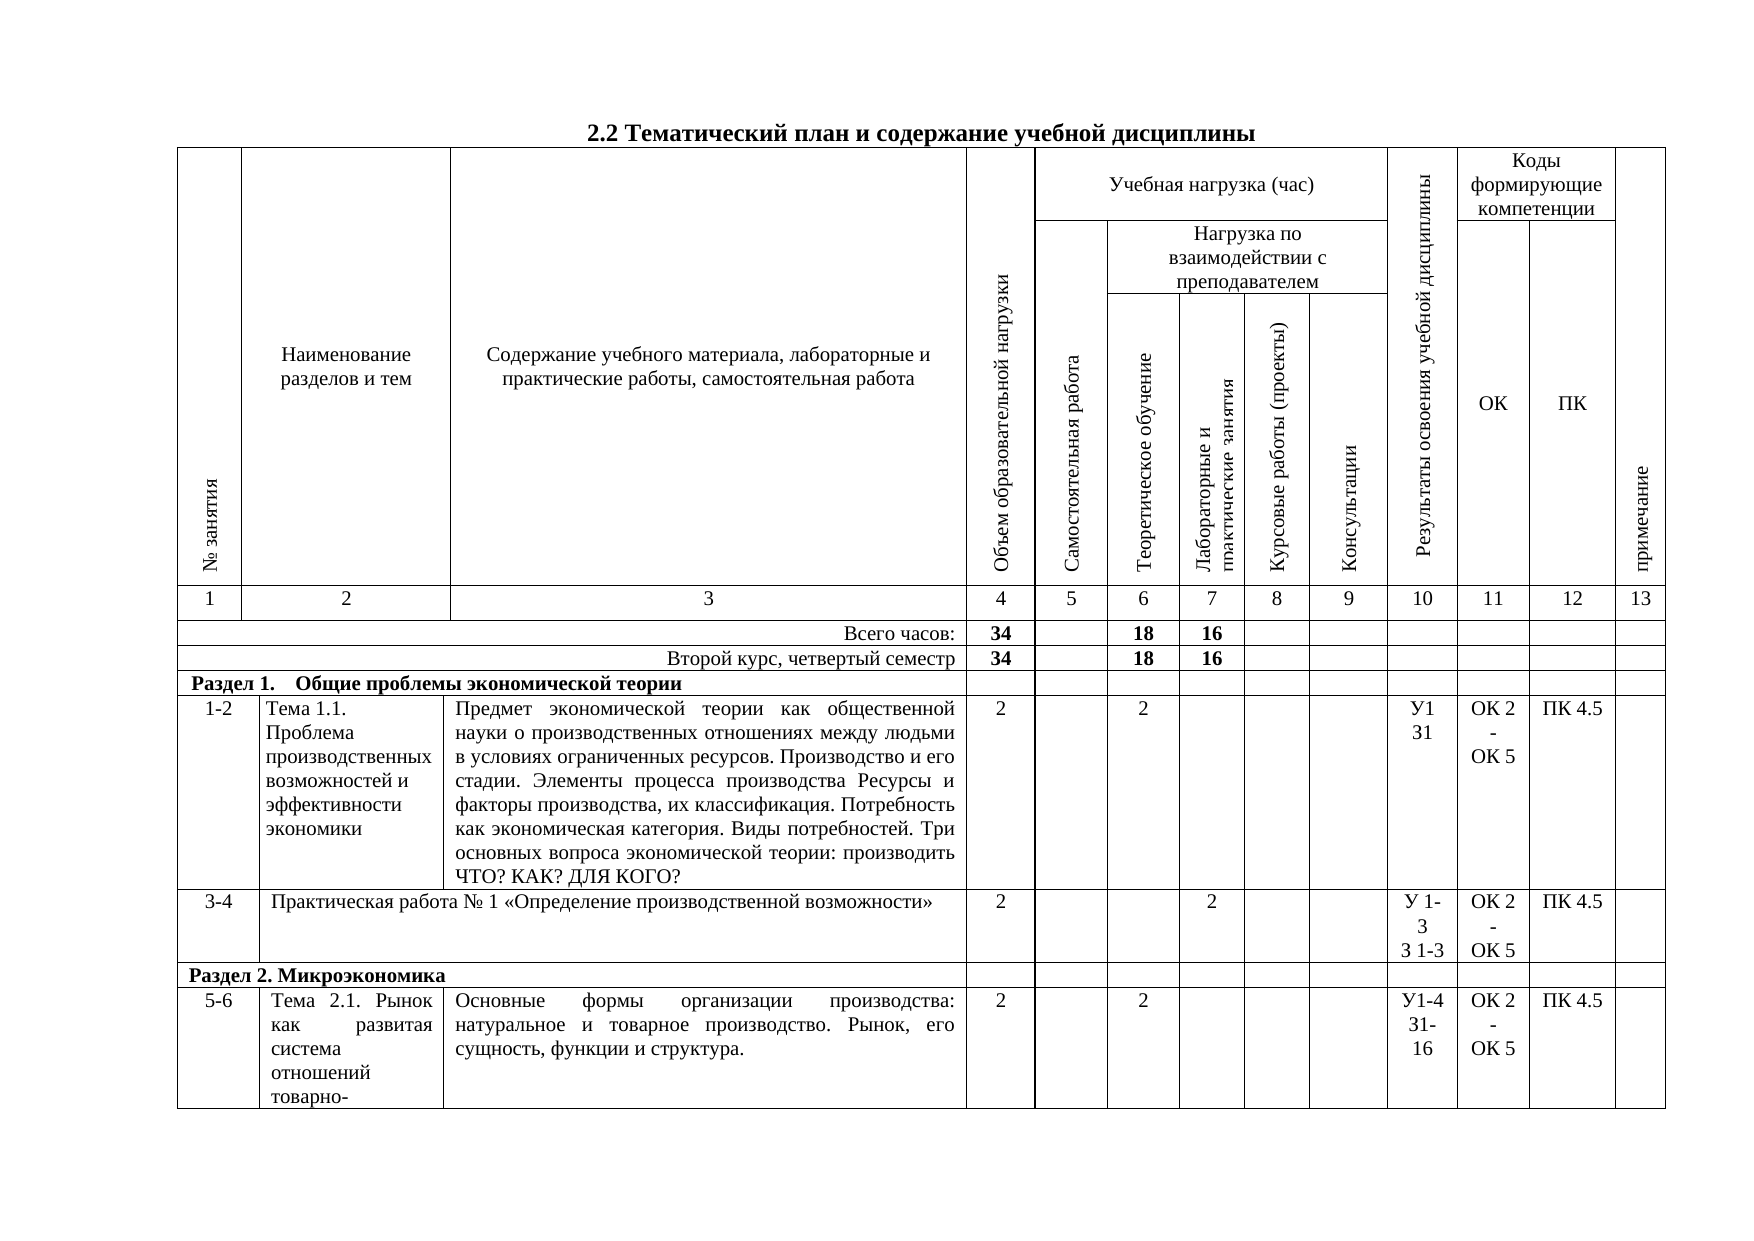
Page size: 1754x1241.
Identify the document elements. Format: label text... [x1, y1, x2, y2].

table_cell [1458, 646, 1529, 670]
table_cell [1616, 621, 1665, 645]
table_cell [1036, 671, 1107, 695]
table_cell [1245, 963, 1309, 987]
table_cell 18 [1108, 646, 1179, 670]
table_header Наименование разделов и тем [242, 148, 450, 584]
table_cell 34 [967, 646, 1034, 670]
table_cell Лабораторные и практические занятия [1180, 294, 1244, 584]
table_cell [1180, 671, 1244, 695]
table_cell 2 [242, 586, 450, 619]
table_cell [1036, 890, 1107, 962]
table_cell [1310, 963, 1387, 987]
table_cell Практическая работа № 1 «Определение производственной возможности» [260, 890, 966, 962]
table_cell [1036, 963, 1107, 987]
table_cell 1 [178, 586, 241, 619]
table_cell 2 [967, 988, 1034, 1108]
table_cell 2 [1180, 890, 1244, 962]
table_cell 18 [1108, 621, 1179, 645]
table_cell [1245, 671, 1309, 695]
table_cell [1036, 988, 1107, 1108]
table_cell Предмет экономической теории как общественной науки о производственных отношениях между людьми в условиях ограниченных ресурсов. Производство и его стадии. Элементы процесса производства Ресурсы и факторы производства, их классификация. Потребность как экономическая категория. Виды потребностей. Три основных вопроса экономической теории: производить ЧТО? КАК? ДЛЯ КОГО? [444, 696, 966, 888]
table_cell Самостоятельная работа [1036, 221, 1107, 584]
table_cell 13 [1616, 586, 1665, 619]
table_cell ПК 4.5 [1530, 988, 1615, 1108]
table_cell 10 [1388, 586, 1457, 619]
table_cell [1310, 671, 1387, 695]
table_cell [1245, 621, 1309, 645]
table_cell 5-6 [178, 988, 259, 1108]
table_header Объем образовательной нагрузки [967, 148, 1034, 584]
table_cell Раздел 2. Микроэкономика [178, 963, 966, 987]
table_cell 5 [1036, 586, 1107, 619]
table_cell [967, 671, 1034, 695]
table_cell У1-4 З1-16 [1388, 988, 1457, 1108]
table_header Учебная нагрузка (час) [1036, 148, 1387, 220]
table_cell 34 [967, 621, 1034, 645]
table_cell [967, 963, 1034, 987]
table_cell Курсовые работы (проекты) [1245, 294, 1309, 584]
table_cell 2 [967, 890, 1034, 962]
table_cell [1310, 988, 1387, 1108]
table_cell [1108, 890, 1179, 962]
table_cell Раздел 1. Общие проблемы экономической теории [178, 671, 966, 695]
table_cell [1616, 988, 1665, 1108]
table_cell У1 З1 [1388, 696, 1457, 888]
table_cell [1616, 646, 1665, 670]
table_cell [1388, 671, 1457, 695]
table_cell [1310, 890, 1387, 962]
table_cell 7 [1180, 586, 1244, 619]
table_cell [1616, 890, 1665, 962]
table_cell ПК 4.5 [1530, 696, 1615, 888]
table_cell [1180, 963, 1244, 987]
table_header примечание [1616, 148, 1665, 584]
table_cell ОК 2 - ОК 5 [1458, 890, 1529, 962]
table_cell [1180, 988, 1244, 1108]
table_cell 16 [1180, 646, 1244, 670]
table_cell 11 [1458, 586, 1529, 619]
table_cell [1108, 671, 1179, 695]
table_cell 4 [967, 586, 1034, 619]
table_cell [1036, 696, 1107, 888]
table_header Содержание учебного материала, лабораторные и практические работы, самостоятельная работа [451, 148, 966, 584]
table_cell [1245, 890, 1309, 962]
table_header № занятия [178, 148, 241, 584]
table_cell [1310, 646, 1387, 670]
table_cell 16 [1180, 621, 1244, 645]
table_cell [1616, 671, 1665, 695]
table_cell [1036, 621, 1107, 645]
table_cell Консультации [1310, 294, 1387, 584]
table_cell [1530, 671, 1615, 695]
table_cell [260, 988, 443, 1108]
table_cell [1388, 963, 1457, 987]
table_cell [1310, 696, 1387, 888]
table_cell 3 [451, 586, 966, 619]
table_cell 6 [1108, 586, 1179, 619]
table_cell Всего часов: [178, 621, 966, 645]
table_cell У 1-3 З 1-3 [1388, 890, 1457, 962]
table_cell [1108, 963, 1179, 987]
table_cell Теоретическое обучение [1108, 294, 1179, 584]
table_cell ОК [1458, 221, 1529, 584]
table_cell 12 [1530, 586, 1615, 619]
table_cell [1180, 696, 1244, 888]
table_cell [1245, 646, 1309, 670]
table_cell 8 [1245, 586, 1309, 619]
table_cell ПК 4.5 [1530, 890, 1615, 962]
table_cell ПК [1530, 221, 1615, 584]
table_cell [1530, 963, 1615, 987]
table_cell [444, 988, 966, 1108]
table_cell ОК 2 - ОК 5 [1458, 988, 1529, 1108]
table_cell [1458, 621, 1529, 645]
table_cell 2 [1108, 988, 1179, 1108]
table_cell 3-4 [178, 890, 259, 962]
table_cell 2 [1108, 696, 1179, 888]
table_cell [1245, 988, 1309, 1108]
table_cell [1388, 646, 1457, 670]
table_cell 9 [1310, 586, 1387, 619]
table_cell Нагрузка по взаимодействии с преподавателем [1108, 221, 1387, 293]
table_cell [1530, 646, 1615, 670]
table_cell Тема 1.1. Проблема производственных возможностей и эффективности экономики [260, 696, 443, 888]
table_cell [1245, 696, 1309, 888]
table_cell [1530, 621, 1615, 645]
table_cell ОК 2 - ОК 5 [1458, 696, 1529, 888]
table_cell [1616, 696, 1665, 888]
table_cell [1616, 963, 1665, 987]
table_header Коды формирующие компетенции [1458, 148, 1615, 220]
table_cell [1310, 621, 1387, 645]
table_header Результаты освоения учебной дисциплины [1388, 148, 1457, 584]
table_cell [1388, 621, 1457, 645]
table_cell [1458, 963, 1529, 987]
table_cell [1458, 671, 1529, 695]
table_cell Второй курс, четвертый семестр [178, 646, 966, 670]
table_cell 1-2 [178, 696, 259, 888]
text 2.2 Тематический план и содержание учебной дисциплины [177, 118, 1665, 147]
table_cell [1036, 646, 1107, 670]
table_cell 2 [967, 696, 1034, 888]
